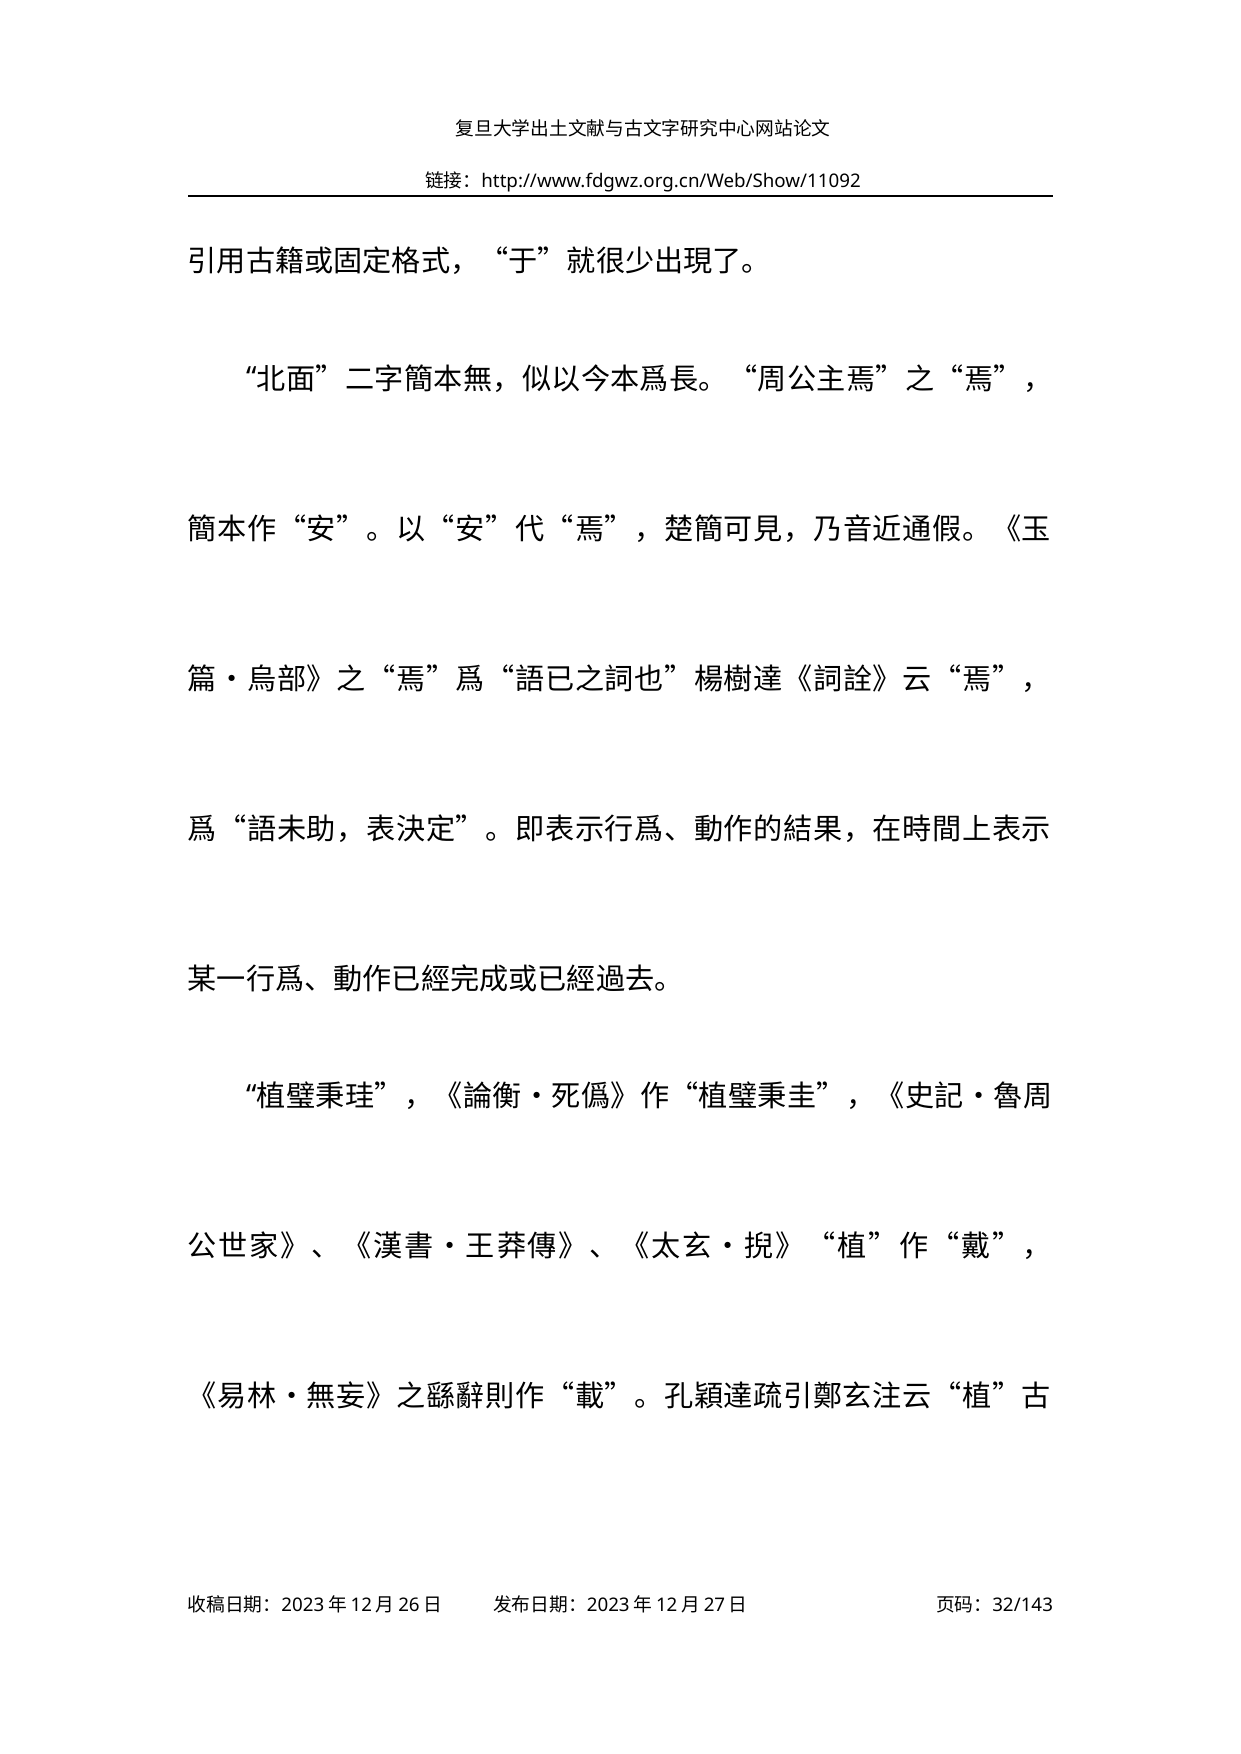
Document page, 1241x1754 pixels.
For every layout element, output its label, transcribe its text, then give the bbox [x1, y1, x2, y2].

text “北面”二字簡本無，似以今本爲長。“周公主焉”之“焉”，簡本作“安”。以“安”代“焉”，楚簡可見，乃音近通假。《玉篇•烏部》之“焉”爲“語已之詞也”楊樹達《詞詮》云“焉”，爲“語未助，表決定”。即表示行爲、動作的結果，在時間上表示某一行爲、動作已經完成或已經過去。 [187, 339, 1053, 1014]
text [187, 222, 1053, 297]
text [187, 1056, 1053, 1431]
